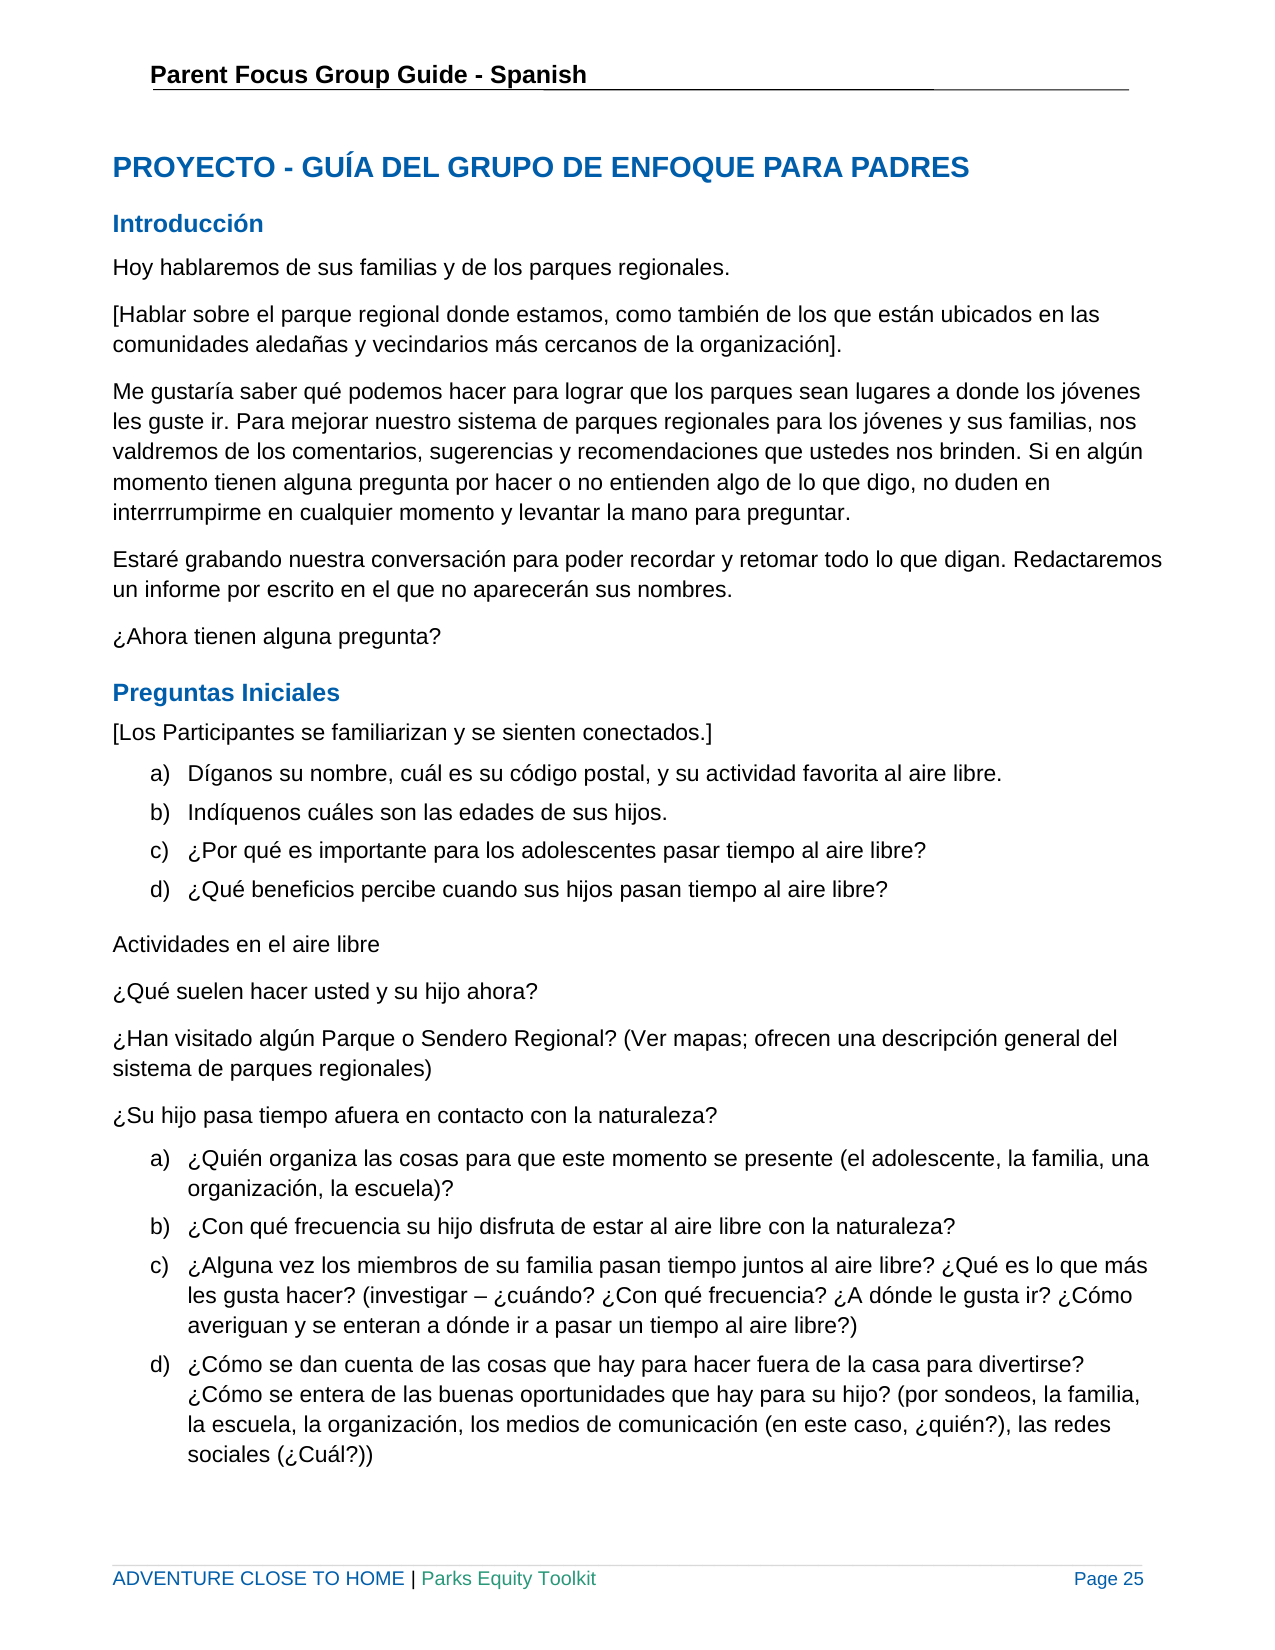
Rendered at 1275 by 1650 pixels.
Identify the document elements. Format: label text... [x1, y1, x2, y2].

list ¿Cómo se dan cuenta de las cosas que hay para hacer fuera de la casa para divertirse? ¿Cómo se entera de las buenas oportunidades que hay para su hijo? (por sondeos, la familia, la escuela, la organización, los medios de comunicación (en este caso, ¿quién?), las redes sociales (¿Cuál?)) [150, 1351, 1162, 1468]
subtitle Introducción [112, 208, 1162, 237]
list ¿Con qué frecuencia su hijo disfruta de estar al aire libre con la naturaleza? [150, 1213, 1162, 1239]
text Actividades en el aire libre [112, 931, 1162, 957]
list Indíquenos cuáles son las edades de sus hijos. [150, 799, 1162, 825]
list Díganos su nombre, cuál es su código postal, y su actividad favorita al aire libre. [150, 760, 1162, 786]
list ¿Alguna vez los miembros de su familia pasan tiempo juntos al aire libre? ¿Qué es lo que más les gusta hacer? (investigar – ¿cuándo? ¿Con qué frecuencia? ¿A dónde le gusta ir? ¿Cómo averiguan y se enteran a dónde ir a pasar un tiempo al aire libre?) [150, 1252, 1162, 1338]
list ¿Quién organiza las cosas para que este momento se presente (el adolescente, la familia, una organización, la escuela)? [150, 1144, 1162, 1201]
list ¿Por qué es importante para los adolescentes pasar tiempo al aire libre? [150, 837, 1162, 863]
text Estaré grabando nuestra conversación para poder recordar y retomar todo lo que digan. Redactaremos un informe por escrito en el que no aparecerán sus nombres. [112, 546, 1162, 602]
text ¿Qué suelen hacer usted y su hijo ahora? [112, 978, 1162, 1004]
text Me gustaría saber qué podemos hacer para lograr que los parques sean lugares a donde los jóvenes les guste ir. Para mejorar nuestro sistema de parques regionales para los jóvenes y sus familias, nos valdremos de los comentarios, sugerencias y recomendaciones que ustedes nos brinden. Si en algún momento tienen alguna pregunta por hacer o no entienden algo de lo que digo, no duden en interrrumpirme en cualquier momento y levantar la mano para preguntar. [112, 378, 1162, 525]
list ¿Qué beneficios percibe cuando sus hijos pasan tiempo al aire libre? [150, 876, 1162, 902]
text ¿Han visitado algún Parque o Sendero Regional? (Ver mapas; ofrecen una descripción general del sistema de parques regionales) [112, 1025, 1162, 1081]
subtitle Preguntas Iniciales [112, 678, 1162, 707]
text [Los Participantes se familiarizan y se sienten conectados.] [112, 719, 1162, 746]
text ¿Su hijo pasa tiempo afuera en contacto con la naturaleza? [112, 1102, 1162, 1128]
text ¿Ahora tienen alguna pregunta? [112, 623, 1162, 649]
text Hoy hablaremos de sus familias y de los parques regionales. [112, 254, 1162, 280]
text [Hablar sobre el parque regional donde estamos, como también de los que están ubicados en las comunidades aledañas y vecindarios más cercanos de la organización]. [112, 301, 1162, 357]
subtitle PROYECTO - GUÍA DEL GRUPO DE ENFOQUE PARA PADRES [112, 150, 1162, 183]
